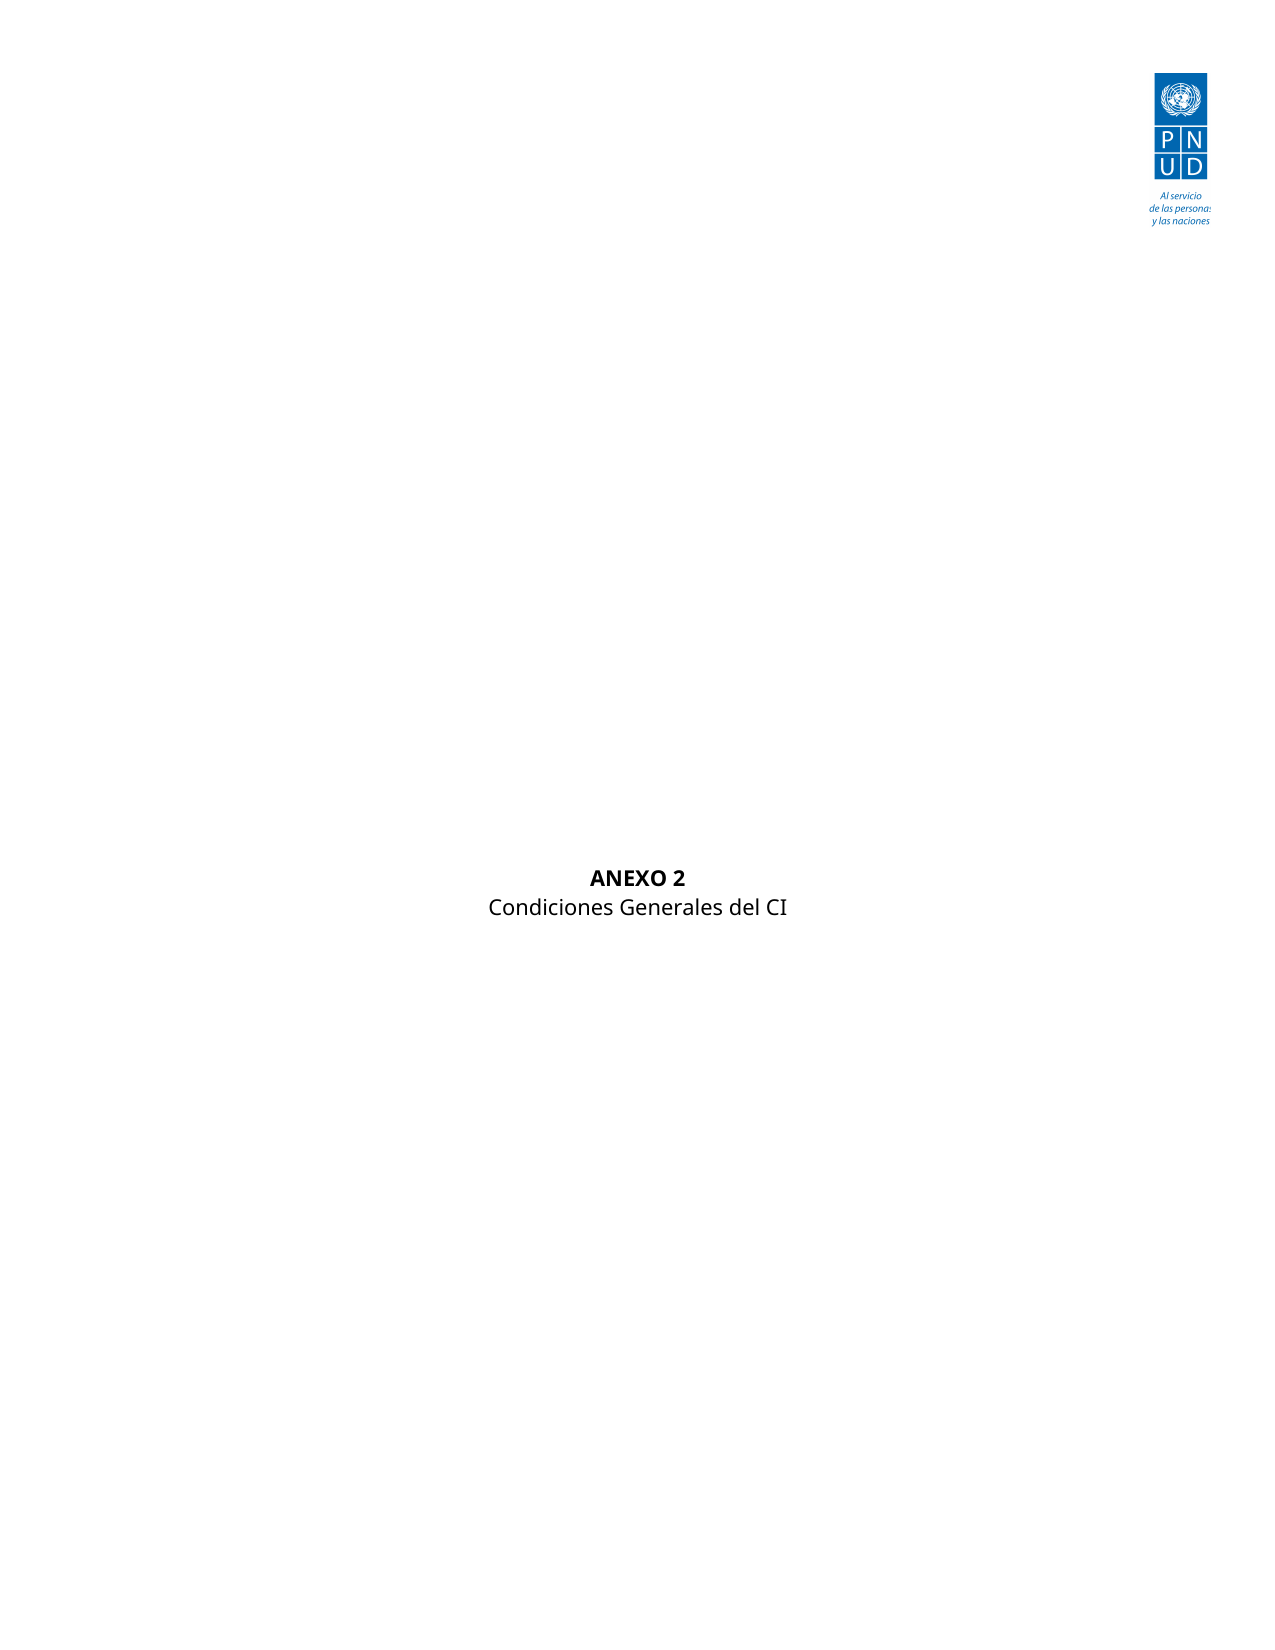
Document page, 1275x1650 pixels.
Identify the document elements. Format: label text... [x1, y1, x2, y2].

text Condiciones Generales del CI [177, 892, 1098, 922]
picture [1148, 73, 1211, 227]
text ANEXO 2 [177, 862, 1098, 892]
